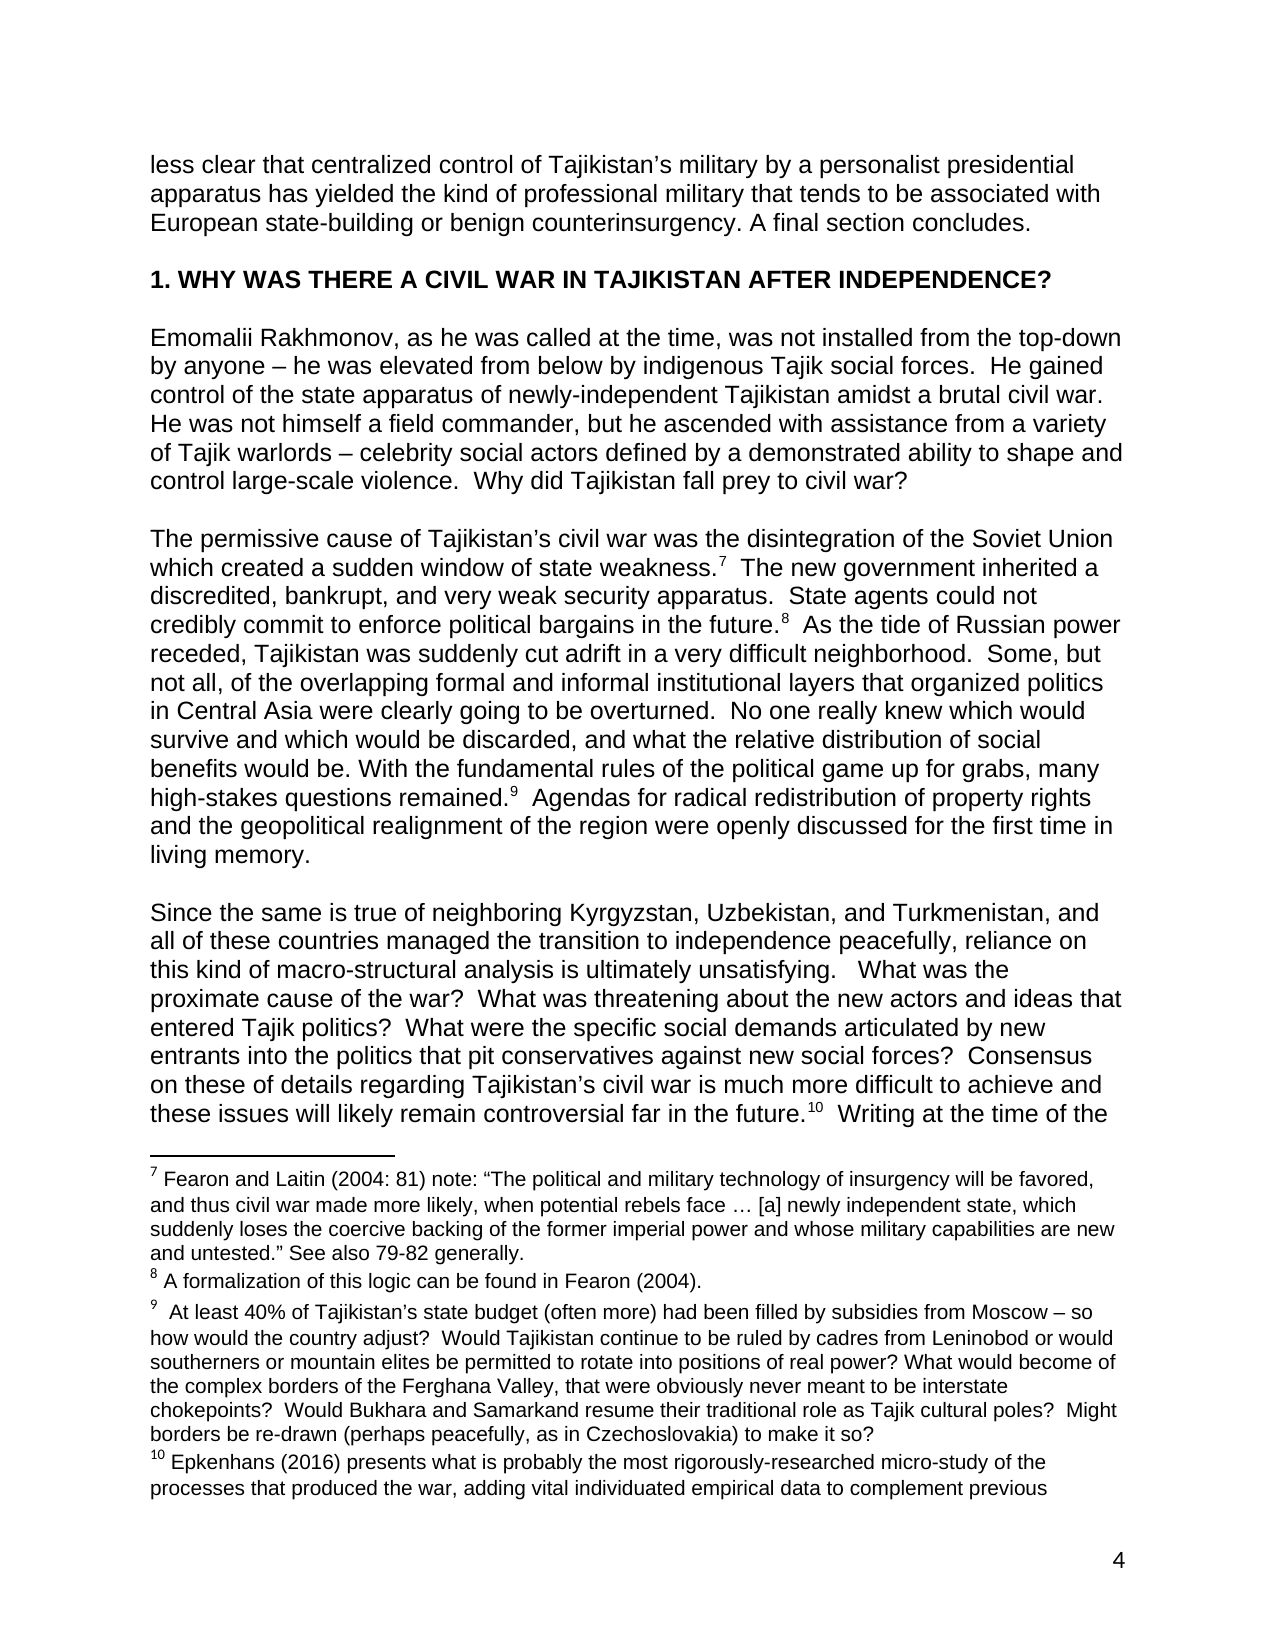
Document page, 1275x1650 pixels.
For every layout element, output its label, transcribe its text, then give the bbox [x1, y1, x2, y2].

text Since the same is true of neighboring Kyrgyzstan, Uzbekistan, and Turkmenistan, and all of these countries managed the transition to independence peacefully, reliance on this kind of macro-structural analysis is ultimately unsatisfying. What was the proximate cause of the war? What was threatening about the new actors and ideas that entered Tajik politics? What were the specific social demands articulated by new entrants into the politics that pit conservatives against new social forces? Consensus on these of details regarding Tajikistan’s civil war is much more difficult to achieve and these issues will likely remain controversial far in the future. Writing at the time of the worst violence, however, Akiner (1997:622) provided an outstanding summary statement that will probably stand the test of time: [150, 897, 1125, 1127]
text The permissive cause of Tajikistan’s civil war was the disintegration of the Soviet Union which created a sudden window of state weakness. The new government inherited a discredited, bankrupt, and very weak security apparatus. State agents could not credibly commit to enforce political bargains in the future. As the tide of Russian power receded, Tajikistan was suddenly cut adrift in a very difficult neighborhood. Some, but not all, of the overlapping formal and informal institutional layers that organized politics in Central Asia were clearly going to be overturned. No one really knew which would survive and which would be discarded, and what the relative distribution of social benefits would be. With the fundamental rules of the political game up for grabs, many high-stakes questions remained. Agendas for radical redistribution of property rights and the geopolitical realignment of the region were openly discussed for the first time in living memory. [150, 524, 1125, 869]
text 1. WHY WAS THERE A CIVIL WAR IN TAJIKISTAN AFTER INDEPENDENCE? [150, 265, 1125, 294]
text Emomalii Rakhmonov, as he was called at the time, was not installed from the top-down by anyone – he was elevated from below by indigenous Tajik social forces. He gained control of the state apparatus of newly-independent Tajikistan amidst a brutal civil war. He was not himself a field commander, but he ascended with assistance from a variety of Tajik warlords – celebrity social actors defined by a demonstrated ability to shape and control large-scale violence. Why did Tajikistan fall prey to civil war? [150, 322, 1125, 495]
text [150, 150, 1125, 236]
